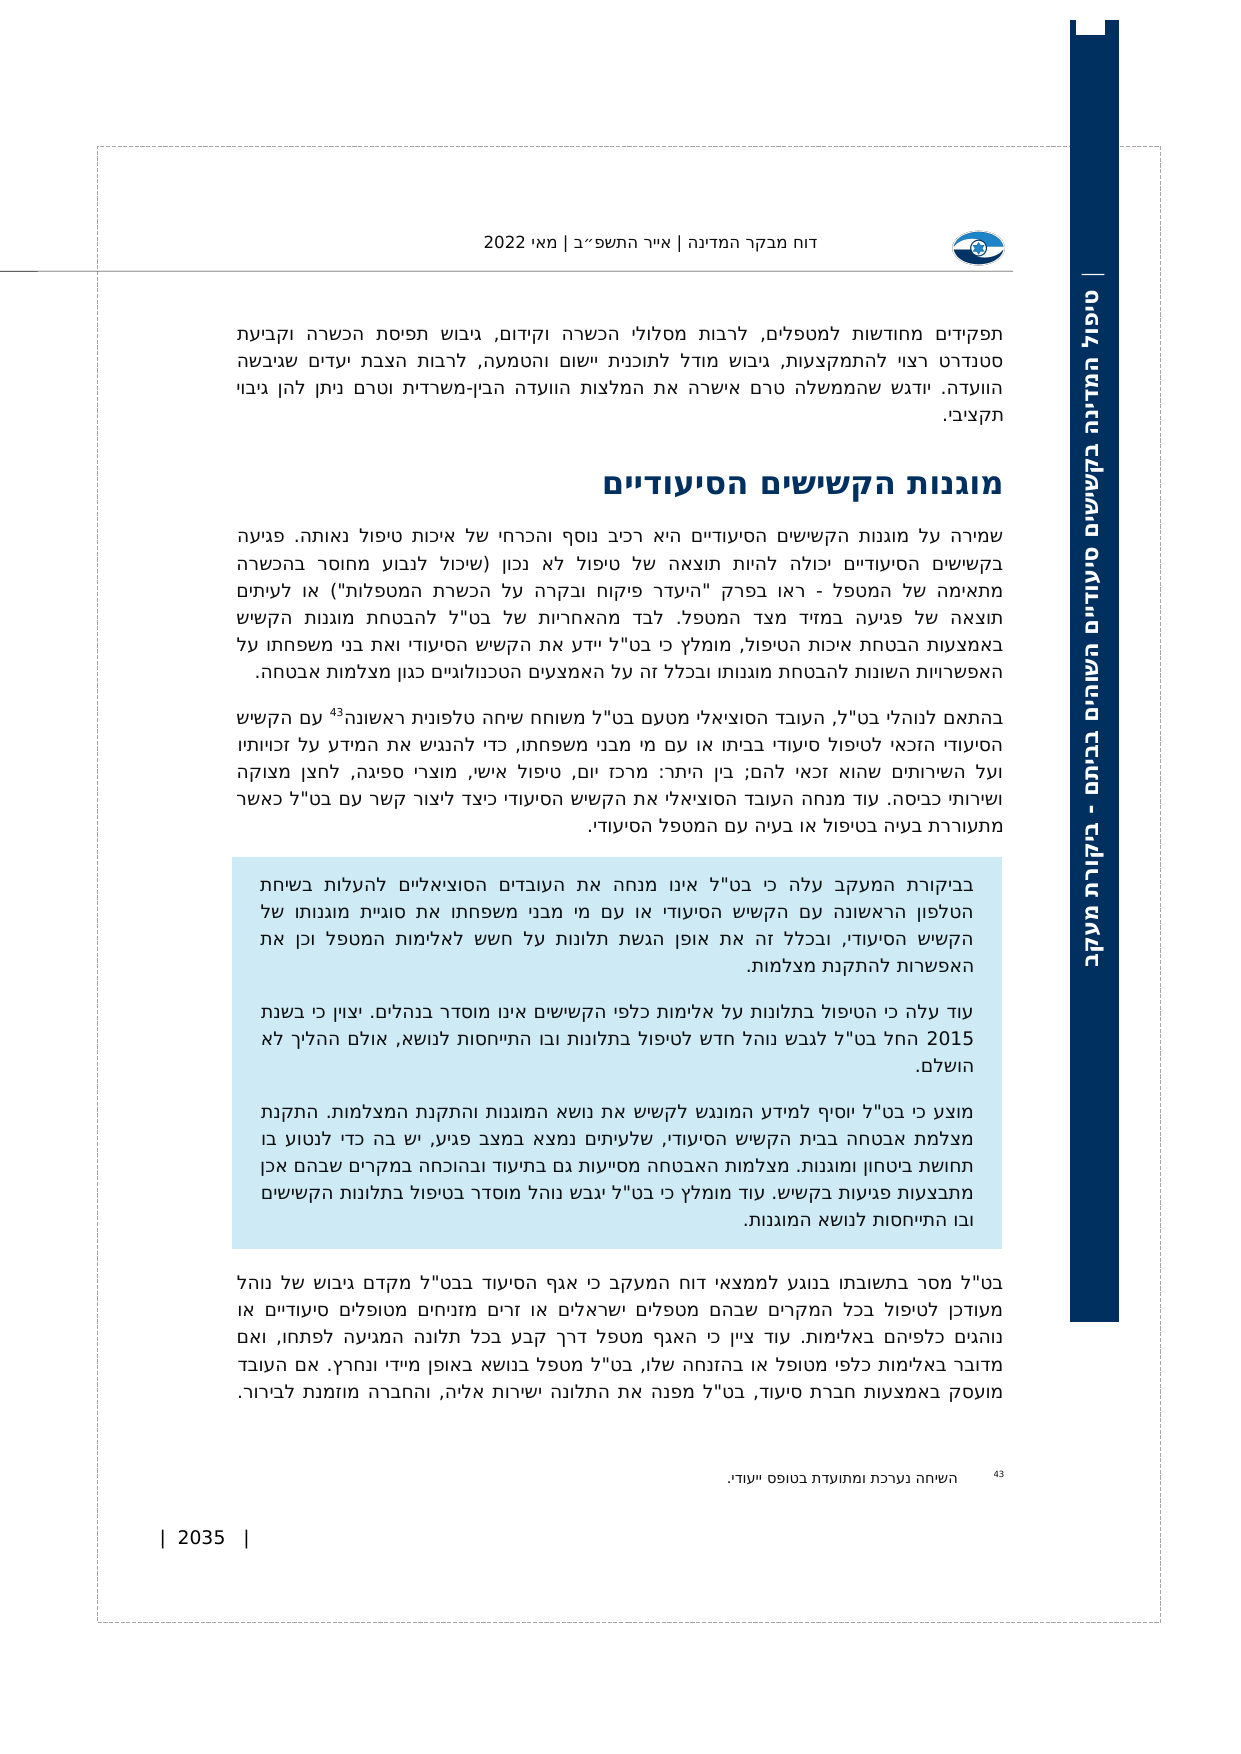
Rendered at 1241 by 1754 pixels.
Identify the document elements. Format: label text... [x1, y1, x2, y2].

text מוגנות הקשישים הסיעודיים [236, 465, 1004, 502]
text שמירה על מוגנות הקשישים הסיעודיים היא רכיב נוסף והכרחי של איכות טיפול נאותה. פגיעה בקשישים הסיעודיים יכולה להיות תוצאה של טיפול לא נכון (שיכול לנבוע מחוסר בהכשרה מתאימה של המטפל - ראו בפרק "היעדר פיקוח ובקרה על הכשרת המטפלות") או לעיתים תוצאה של פגיעה במזיד מצד המטפל. לבד מהאחריות של בט"ל להבטחת מוגנות הקשיש באמצעות הבטחת איכות הטיפול, מומלץ כי בט"ל יידע את הקשיש הסיעודי ואת בני משפחתו על האפשרויות השונות להבטחת מוגנותו ובכלל זה על האמצעים הטכנולוגיים כגון מצלמות אבטחה. [236, 521, 1004, 684]
text עוד עלה כי הטיפול בתלונות על אלימות כלפי הקשישים אינו מוסדר בנהלים. יצוין כי בשנת 2015 החל בט"ל לגבש נוהל חדש לטיפול בתלונות ובו התייחסות לנושא, אולם ההליך לא הושלם. [237, 984, 997, 1078]
text מוצע כי בט"ל יוסיף למידע המונגש לקשיש את נושא המוגנות והתקנת המצלמות. התקנת מצלמת אבטחה בבית הקשיש הסיעודי, שלעיתים נמצא במצב פגיע, יש בה כדי לנטוע בו תחושת ביטחון ומוגנות. מצלמות האבטחה מסייעות גם בתיעוד ובהוכחה במקרים שבהם אכן מתבצעות פגיעות בקשיש. עוד מומלץ כי בט"ל יגבש נוהל מוסדר בטיפול בתלונות הקשישים ובו התייחסות לנושא המוגנות. [237, 1084, 997, 1245]
text בביקורת המעקב עלה כי בט"ל אינו מנחה את העובדים הסוציאליים להעלות בשיחת הטלפון הראשונה עם הקשיש הסיעודי או עם מי מבני משפחתו את סוגיית מוגנותו של הקשיש הסיעודי, ובכלל זה את אופן הגשת תלונות על חשש לאלימות המטפל וכן את האפשרות להתקנת מצלמות. [237, 861, 997, 978]
picture [950, 228, 1007, 268]
text בהתאם לנוהלי בט"ל, העובד הסוציאלי מטעם בט"ל משוחח שיחה טלפונית ראשונה עם הקשיש הסיעודי הזכאי לטיפול סיעודי בביתו או עם מי מבני משפחתו, כדי להנגיש את המידע על זכויותיו ועל השירותים שהוא זכאי להם; בין היתר: מרכז יום, טיפול אישי, מוצרי ספיגה, לחצן מצוקה ושירותי כביסה. עוד מנחה העובד הסוציאלי את הקשיש הסיעודי כיצד ליצור קשר עם בט"ל כאשר מתעוררת בעיה בטיפול או בעיה עם המטפל הסיעודי. [236, 702, 1004, 838]
